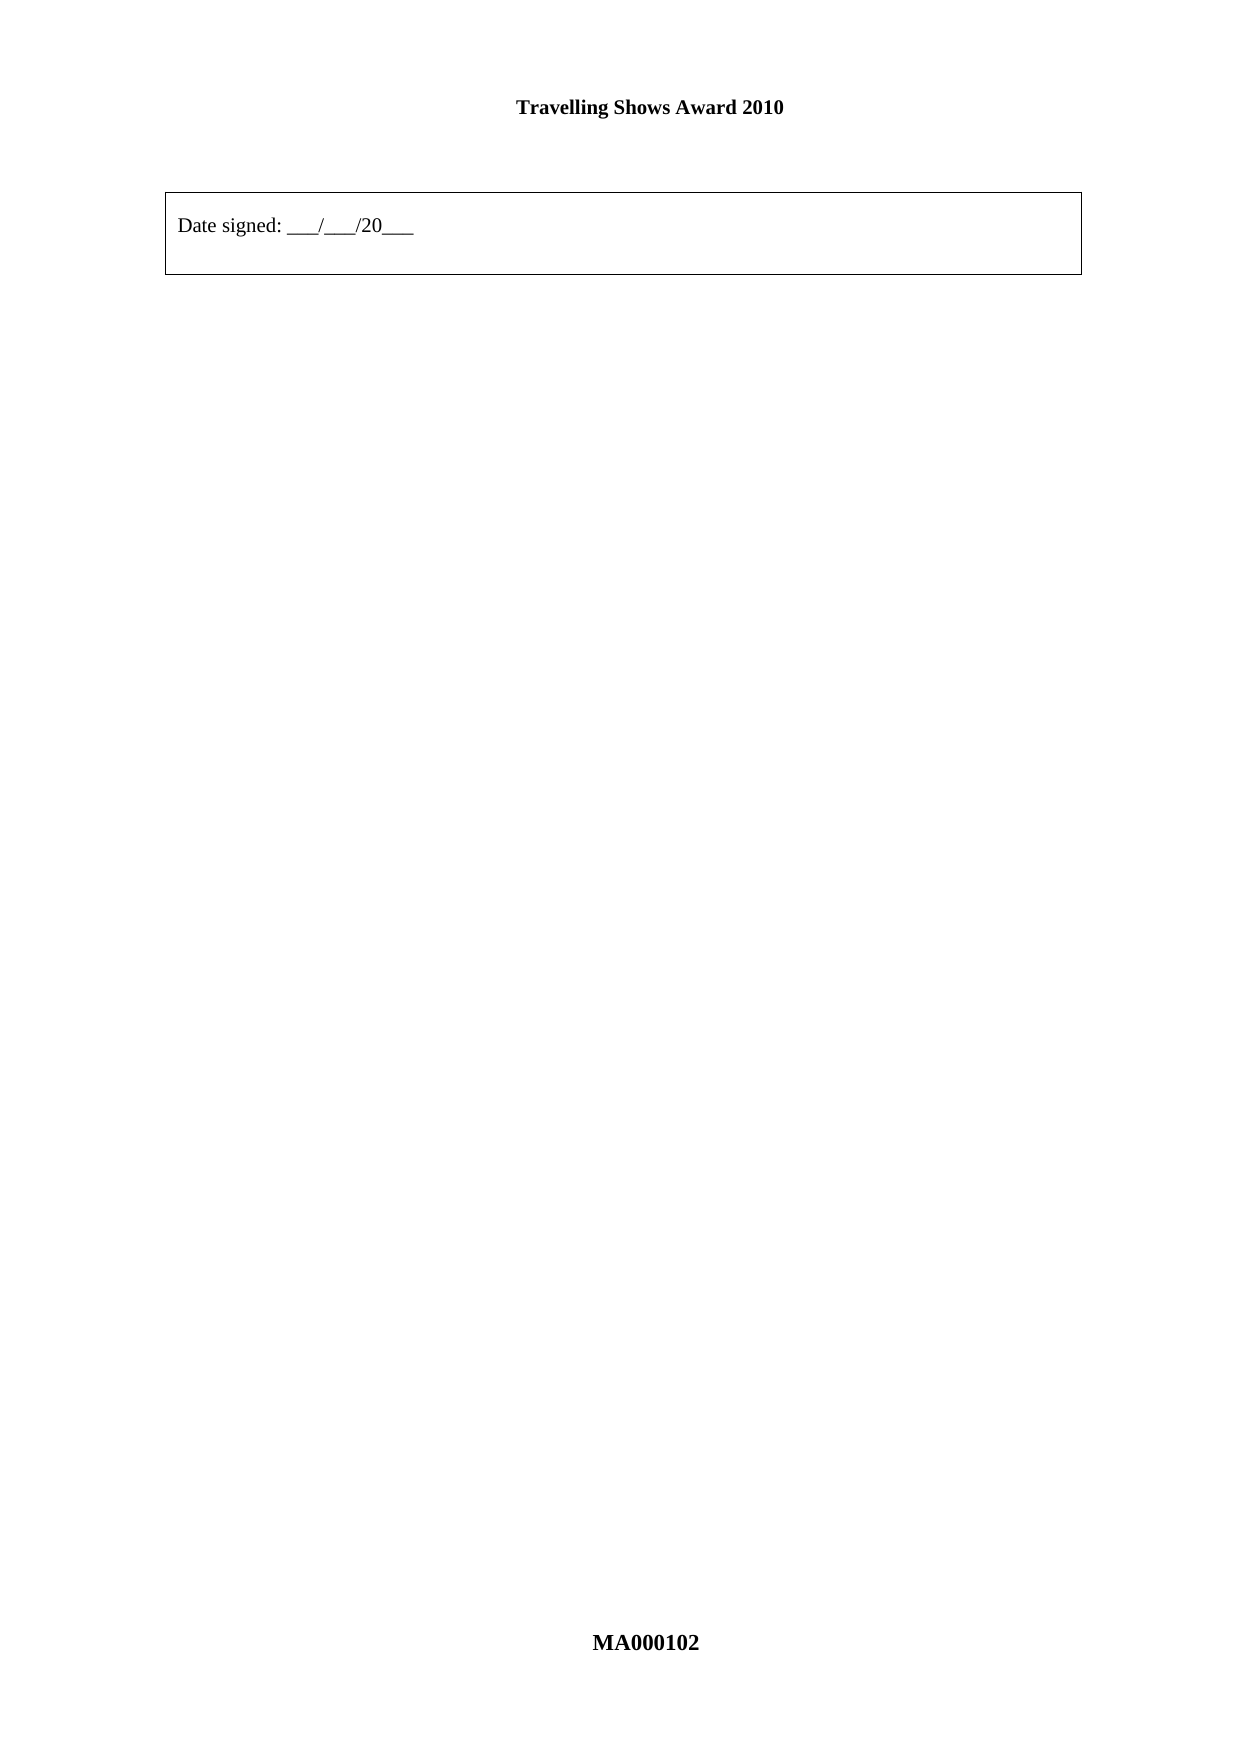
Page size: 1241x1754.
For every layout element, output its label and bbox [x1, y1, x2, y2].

table_header [166, 193, 1081, 274]
